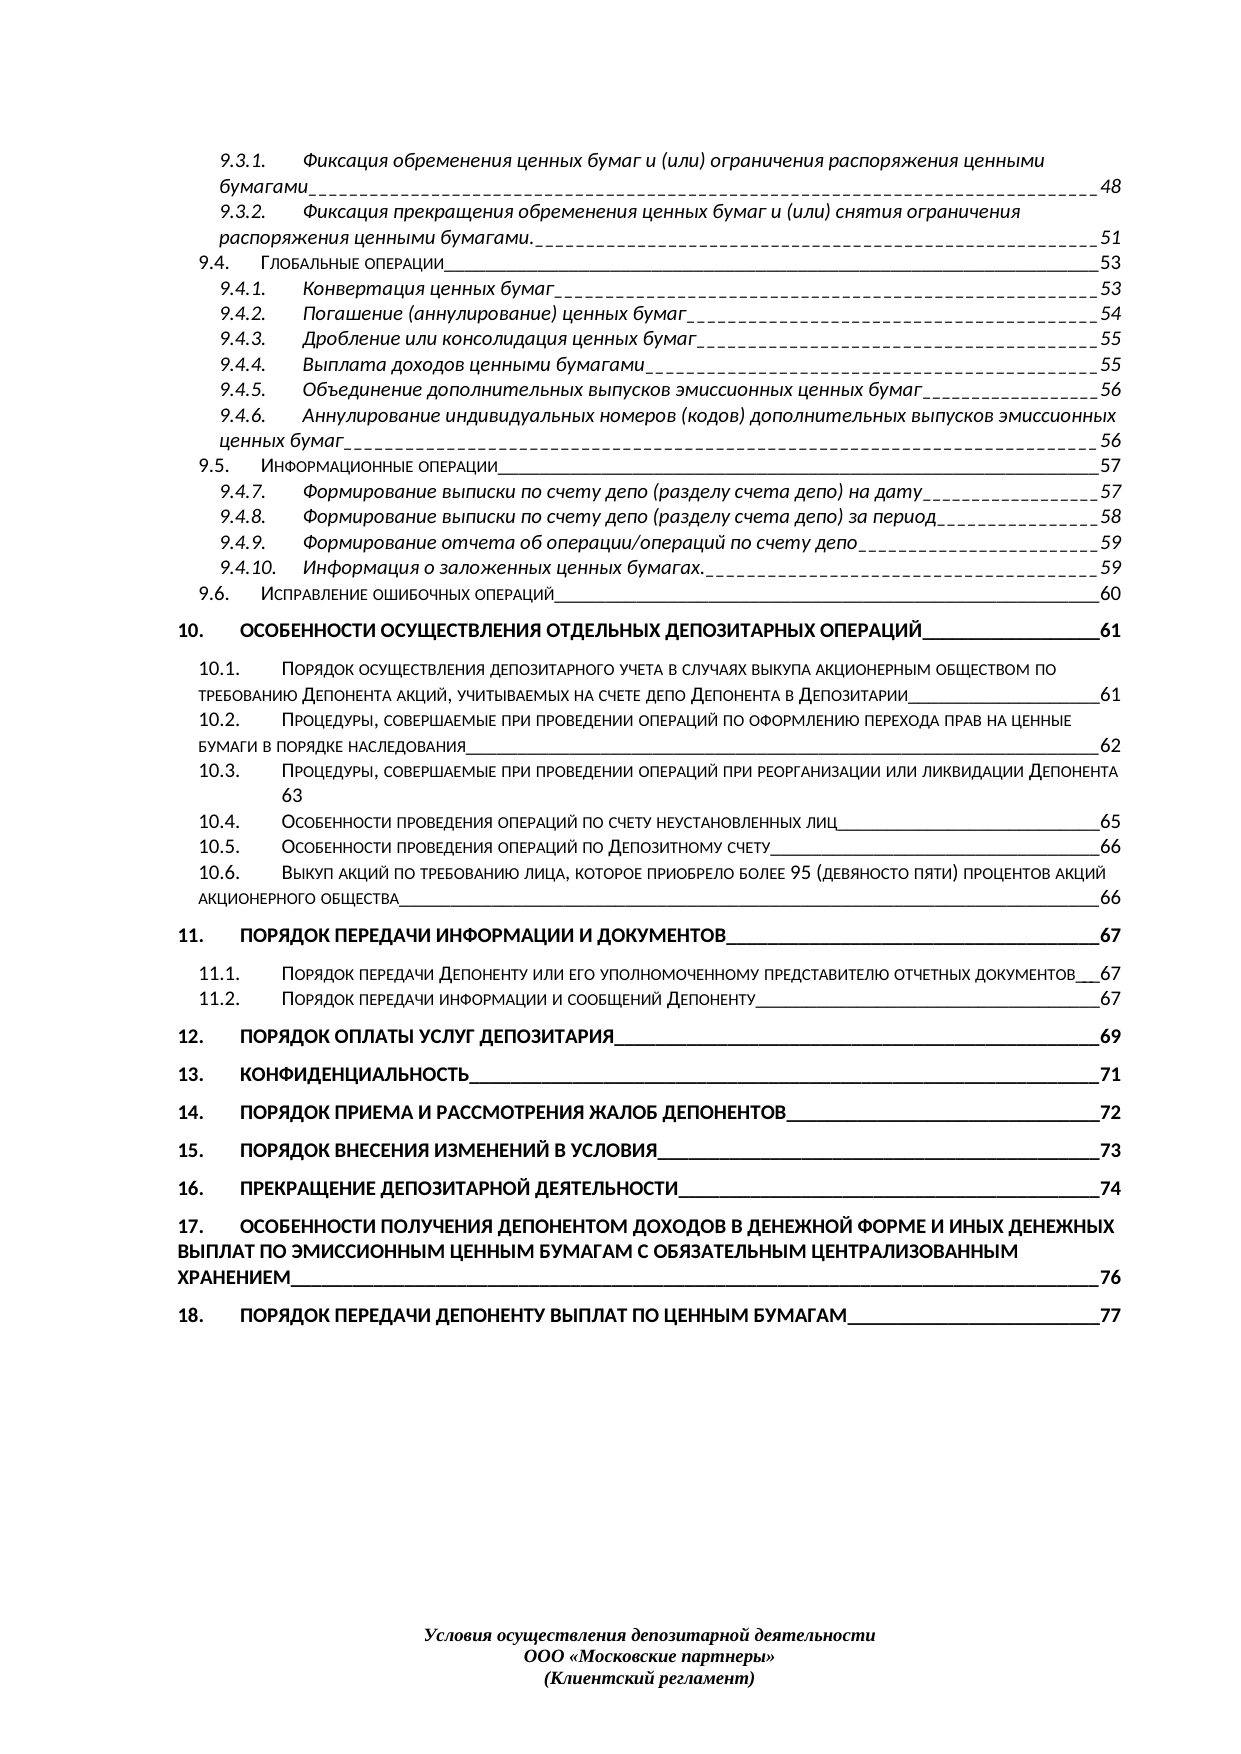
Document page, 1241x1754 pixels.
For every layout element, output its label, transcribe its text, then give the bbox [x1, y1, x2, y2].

text 17. Особенности получения Депонентом доходов в денежной форме и иных денежных выплат по эмиссионным ценным бумагам с обязательным централизованным хранением 76 [177, 1213, 1122, 1289]
text 10.2. Процедуры, совершаемые при проведении операций по оформлению перехода прав на ценные бумаги в порядке наследования 62 [198, 706, 1122, 757]
text 10.5. Особенности проведения операций по Депозитному счету 66 [198, 833, 1122, 859]
text 9.4.5. Объединение дополнительных выпусков эмиссионных ценных бумаг 56 [219, 376, 1122, 402]
text 9.4. Глобальные операции 53 [198, 249, 1122, 275]
text 10. Особенности осуществления отдельных депозитарных операций 61 [177, 618, 1122, 643]
text 9.4.2. Погашение (аннулирование) ценных бумаг 54 [219, 300, 1122, 326]
text 12. Порядок оплаты услуг Депозитария 69 [177, 1023, 1122, 1049]
text 9.4.10. Информация о заложенных ценных бумагах. 59 [219, 554, 1122, 580]
text 14. Порядок приема и рассмотрения жалоб Депонентов 72 [177, 1099, 1122, 1125]
text 9.4.3. Дробление или консолидация ценных бумаг 55 [219, 326, 1122, 351]
text 10.6. Выкуп акций по требованию лица, которое приобрело более 95 (девяносто пяти) процентов акций акционерного общества 66 [198, 859, 1122, 910]
text 9.6. Исправление ошибочных операций 60 [198, 580, 1122, 605]
text 9.4.7. Формирование выписки по счету депо (разделу счета депо) на дату 57 [219, 478, 1122, 503]
text 9.4.9. Формирование отчета об операции/операций по счету депо 59 [219, 529, 1122, 554]
text 13. Конфиденциальность 71 [177, 1061, 1122, 1087]
text 9.4.8. Формирование выписки по счету депо (разделу счета депо) за период 58 [219, 503, 1122, 529]
text 11.2. Порядок передачи информации и сообщений Депоненту 67 [198, 986, 1122, 1011]
text 11.1. Порядок передачи Депоненту или его уполномоченному представителю отчетных документов 67 [198, 960, 1122, 986]
text 10.4. Особенности проведения операций по счету неустановленных лиц 65 [198, 808, 1122, 833]
text 18. Порядок передачи Депоненту выплат по ценным бумагам 77 [177, 1302, 1122, 1327]
text 9.3.2. Фиксация прекращения обременения ценных бумаг и (или) снятия ограничения распоряжения ценными бумагами. 51 [219, 198, 1122, 249]
text 9.5. Информационные операции 57 [198, 453, 1122, 478]
text 10.1. Порядок осуществления депозитарного учета в случаях выкупа акционерным обществом по требованию Депонента акций, учитываемых на счете депо Депонента в Депозитарии 61 [198, 656, 1122, 706]
text 9.4.1. Конвертация ценных бумаг 53 [219, 275, 1122, 300]
text 15. Порядок внесения изменений в Условия 73 [177, 1137, 1122, 1163]
text 11. Порядок передачи информации и документов 67 [177, 922, 1122, 948]
text 9.4.4. Выплата доходов ценными бумагами 55 [219, 351, 1122, 376]
text 16. Прекращение депозитарной деятельности 74 [177, 1175, 1122, 1201]
text 9.3.1. Фиксация обременения ценных бумаг и (или) ограничения распоряжения ценными бумагами 48 [219, 148, 1122, 198]
text 9.4.6. Аннулирование индивидуальных номеров (кодов) дополнительных выпусков эмиссионных ценных бумаг 56 [219, 402, 1122, 453]
text 10.3. Процедуры, совершаемые при проведении операций при реорганизации или ликвидации Депонента 63 [198, 757, 1122, 808]
